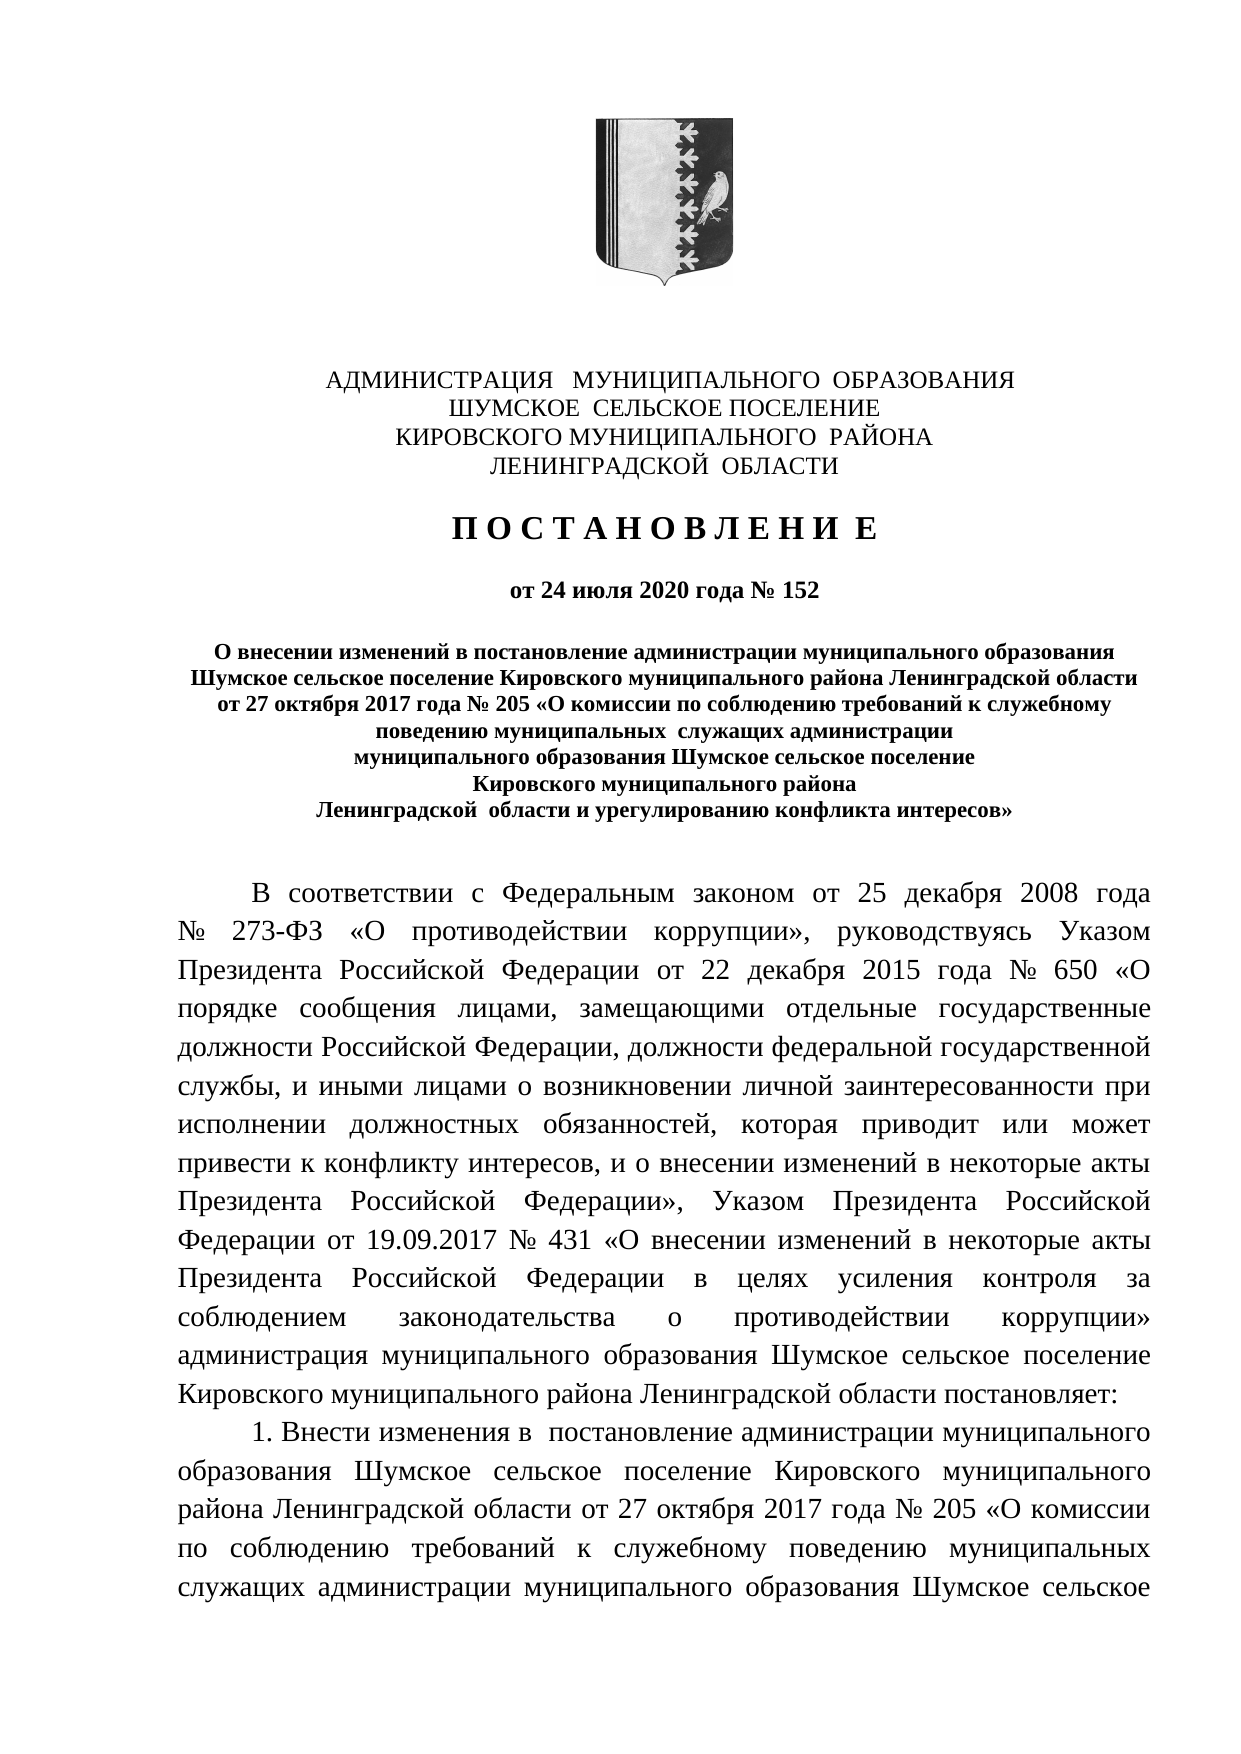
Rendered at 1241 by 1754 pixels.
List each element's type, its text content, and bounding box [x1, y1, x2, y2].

text поведению муниципальных служащих администрации [177, 717, 1152, 743]
text Кировского муниципального района [177, 769, 1152, 796]
text В соответствии с Федеральным законом от 25 декабря 2008 года № 273-ФЗ «О противодействии коррупции», руководствуясь Указом Президента Российской Федерации от 22 декабря 2015 года № 650 «О порядке сообщения лицами, замещающими отдельные государственные должности Российской Федерации, должности федеральной государственной службы, и иными лицами о возникновении личной заинтересованности при исполнении должностных обязанностей, которая приводит или может привести к конфликту интересов, и о внесении изменений в некоторые акты Президента Российской Федерации», Указом Президента Российской Федерации от 19.09.2017 № 431 «О внесении изменений в некоторые акты Президента Российской Федерации в целях усиления контроля за соблюдением законодательства о противодействии коррупции» администрация муниципального образования Шумское сельское поселение Кировского муниципального района Ленинградской области постановляет: [177, 875, 1152, 1409]
text от 24 июля 2020 года № 152 [177, 576, 1152, 604]
text О внесении изменений в постановление администрации муниципального образования Шумское сельское поселение Кировского муниципального района Ленинградской области от 27 октября 2017 года № 205 «О комиссии по соблюдению требований к служебному [177, 638, 1152, 717]
text АДМИНИСТРАЦИЯ МУНИЦИПАЛЬНОГО ОБРАЗОВАНИЯ [177, 365, 1152, 393]
text ШУМСКОЕ СЕЛЬСКОЕ ПОСЕЛЕНИЕ [177, 393, 1152, 422]
text КИРОВСКОГО МУНИЦИПАЛЬНОГО РАЙОНА [177, 422, 1152, 451]
text П О С Т А Н О В Л Е Н И Е [177, 508, 1152, 547]
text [177, 1414, 1152, 1602]
picture [595, 118, 734, 286]
text муниципального образования Шумское сельское поселение [177, 743, 1152, 769]
text ЛЕНИНГРАДСКОЙ ОБЛАСТИ [177, 451, 1152, 480]
text Ленинградской области и урегулированию конфликта интересов» [177, 796, 1152, 822]
